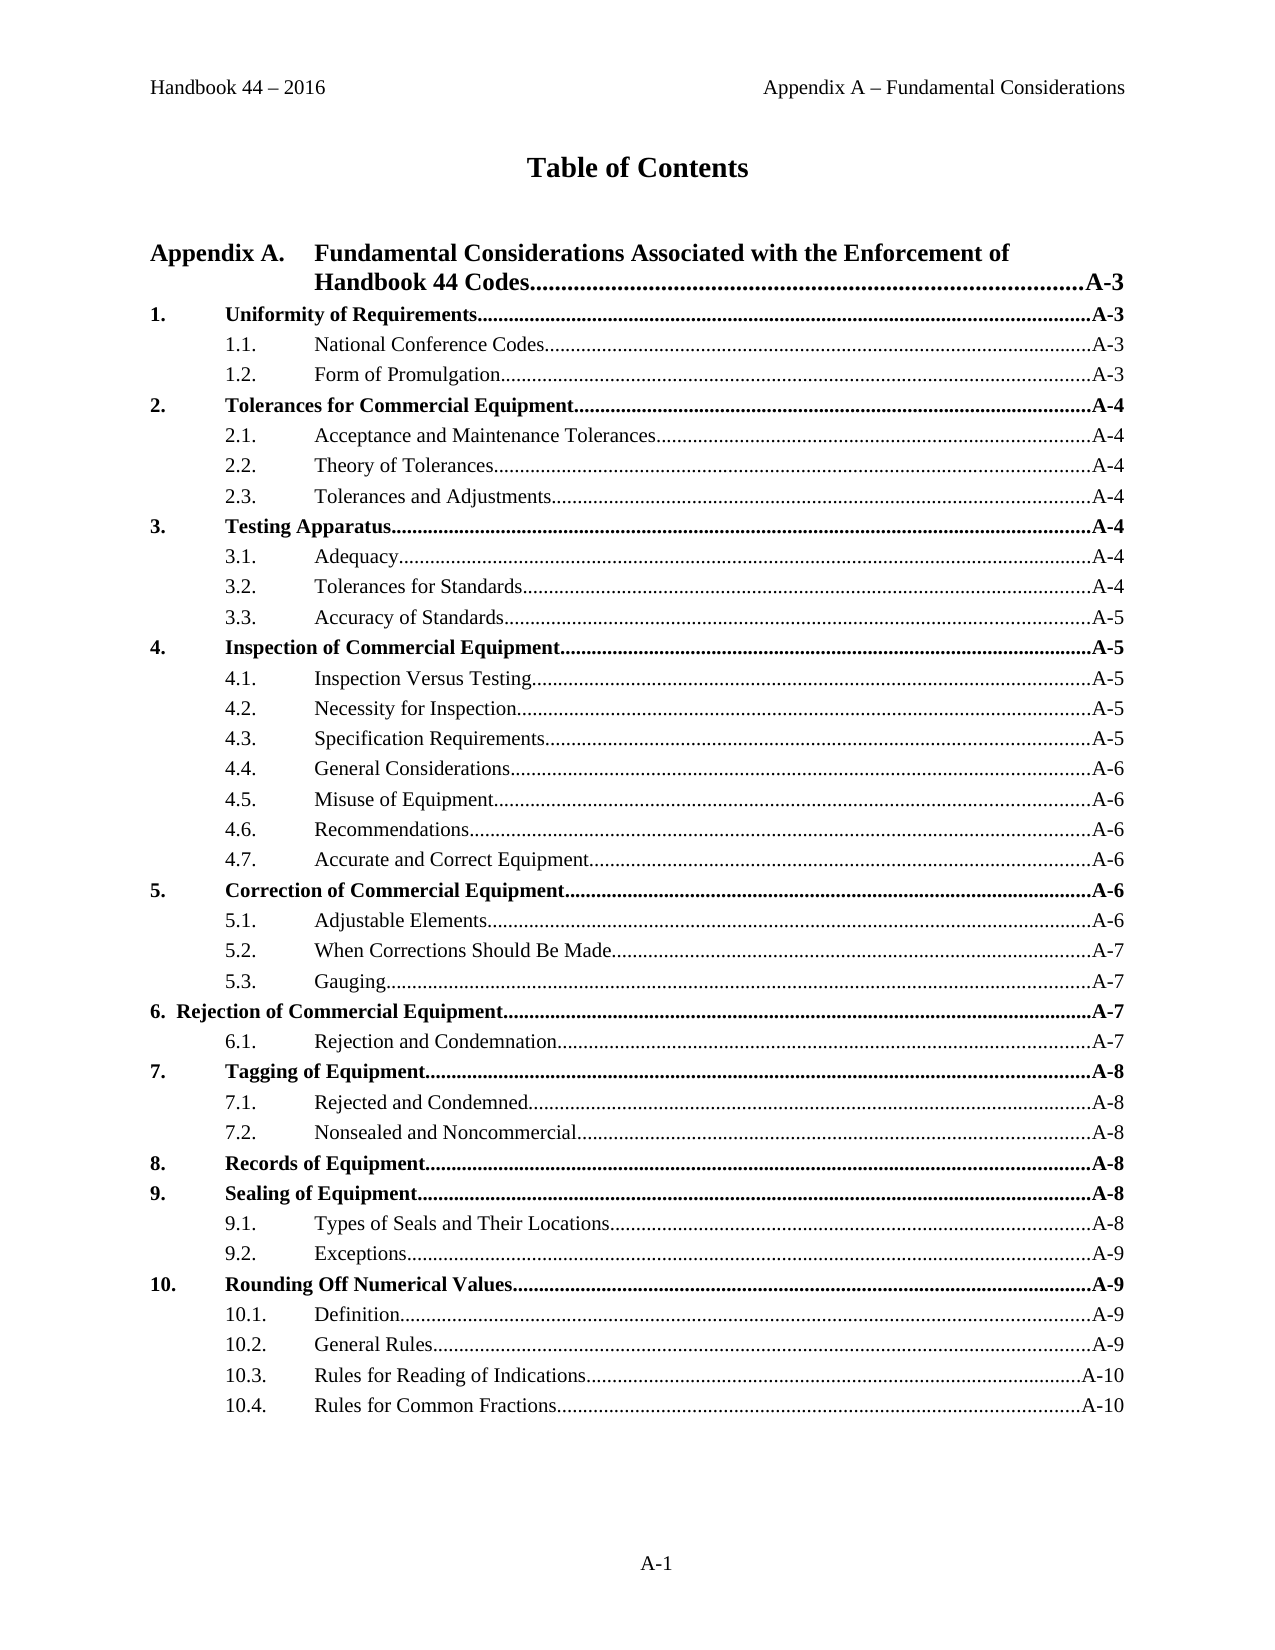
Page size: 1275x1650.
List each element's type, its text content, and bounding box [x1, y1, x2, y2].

text 5.1. Adjustable Elements. A-6 [225, 908, 1125, 932]
text Appendix A. Fundamental Considerations Associated with the Enforcement of Handbook 44 Codes A-3 [150, 238, 1125, 295]
text 3.2. Tolerances for Standards. A-4 [225, 574, 1125, 598]
text 1. Uniformity of Requirements A-3 [150, 302, 1125, 326]
text 10.3. Rules for Reading of Indications. A-10 [225, 1363, 1125, 1387]
text 4.7. Accurate and Correct Equipment. A-6 [225, 847, 1125, 871]
text 1.1. National Conference Codes. A-3 [225, 332, 1125, 356]
text 5.2. When Corrections Should Be Made. A-7 [225, 938, 1125, 962]
text 2. Tolerances for Commercial Equipment A-4 [150, 393, 1125, 417]
text 4.3. Specification Requirements. A-5 [225, 726, 1125, 750]
text 3. Testing Apparatus A-4 [150, 514, 1125, 538]
text 4.6. Recommendations. A-6 [225, 817, 1125, 841]
text 2.3. Tolerances and Adjustments. A-4 [225, 483, 1125, 508]
text 1.2. Form of Promulgation. A-3 [225, 362, 1125, 386]
text 7.2. Nonsealed and Noncommercial. A-8 [225, 1120, 1125, 1144]
text 5. Correction of Commercial Equipment A-6 [150, 878, 1125, 902]
text 4.1. Inspection Versus Testing. A-5 [225, 665, 1125, 689]
text 6.1. Rejection and Condemnation A-7 [225, 1029, 1125, 1053]
text 4.5. Misuse of Equipment. A-6 [225, 787, 1125, 811]
text 10.2. General Rules. A-9 [225, 1332, 1125, 1356]
text 3.1. Adequacy. A-4 [225, 544, 1125, 568]
text 10. Rounding Off Numerical Values A-9 [150, 1272, 1125, 1296]
text 10.1. Definition. A-9 [225, 1302, 1125, 1326]
text 7.1. Rejected and Condemned. A-8 [225, 1090, 1125, 1114]
text 4. Inspection of Commercial Equipment A-5 [150, 635, 1125, 659]
text 2.1. Acceptance and Maintenance Tolerances A-4 [225, 423, 1125, 447]
text 10.4. Rules for Common Fractions A-10 [225, 1393, 1125, 1417]
text Table of Contents [150, 150, 1125, 183]
text 9.1. Types of Seals and Their Locations. A-8 [225, 1211, 1125, 1235]
text 8. Records of Equipment A-8 [150, 1150, 1125, 1174]
text 9. Sealing of Equipment A-8 [150, 1181, 1125, 1205]
text 4.4. General Considerations. A-6 [225, 756, 1125, 780]
text 7. Tagging of Equipment A-8 [150, 1059, 1125, 1083]
text 3.3. Accuracy of Standards. A-5 [225, 605, 1125, 629]
text 4.2. Necessity for Inspection. A-5 [225, 696, 1125, 720]
text 9.2. Exceptions. A-9 [225, 1241, 1125, 1265]
text 5.3. Gauging. A-7 [225, 968, 1125, 993]
text 2.2. Theory of Tolerances. A-4 [225, 453, 1125, 477]
text 6. Rejection of Commercial Equipment A-7 [150, 999, 1125, 1023]
